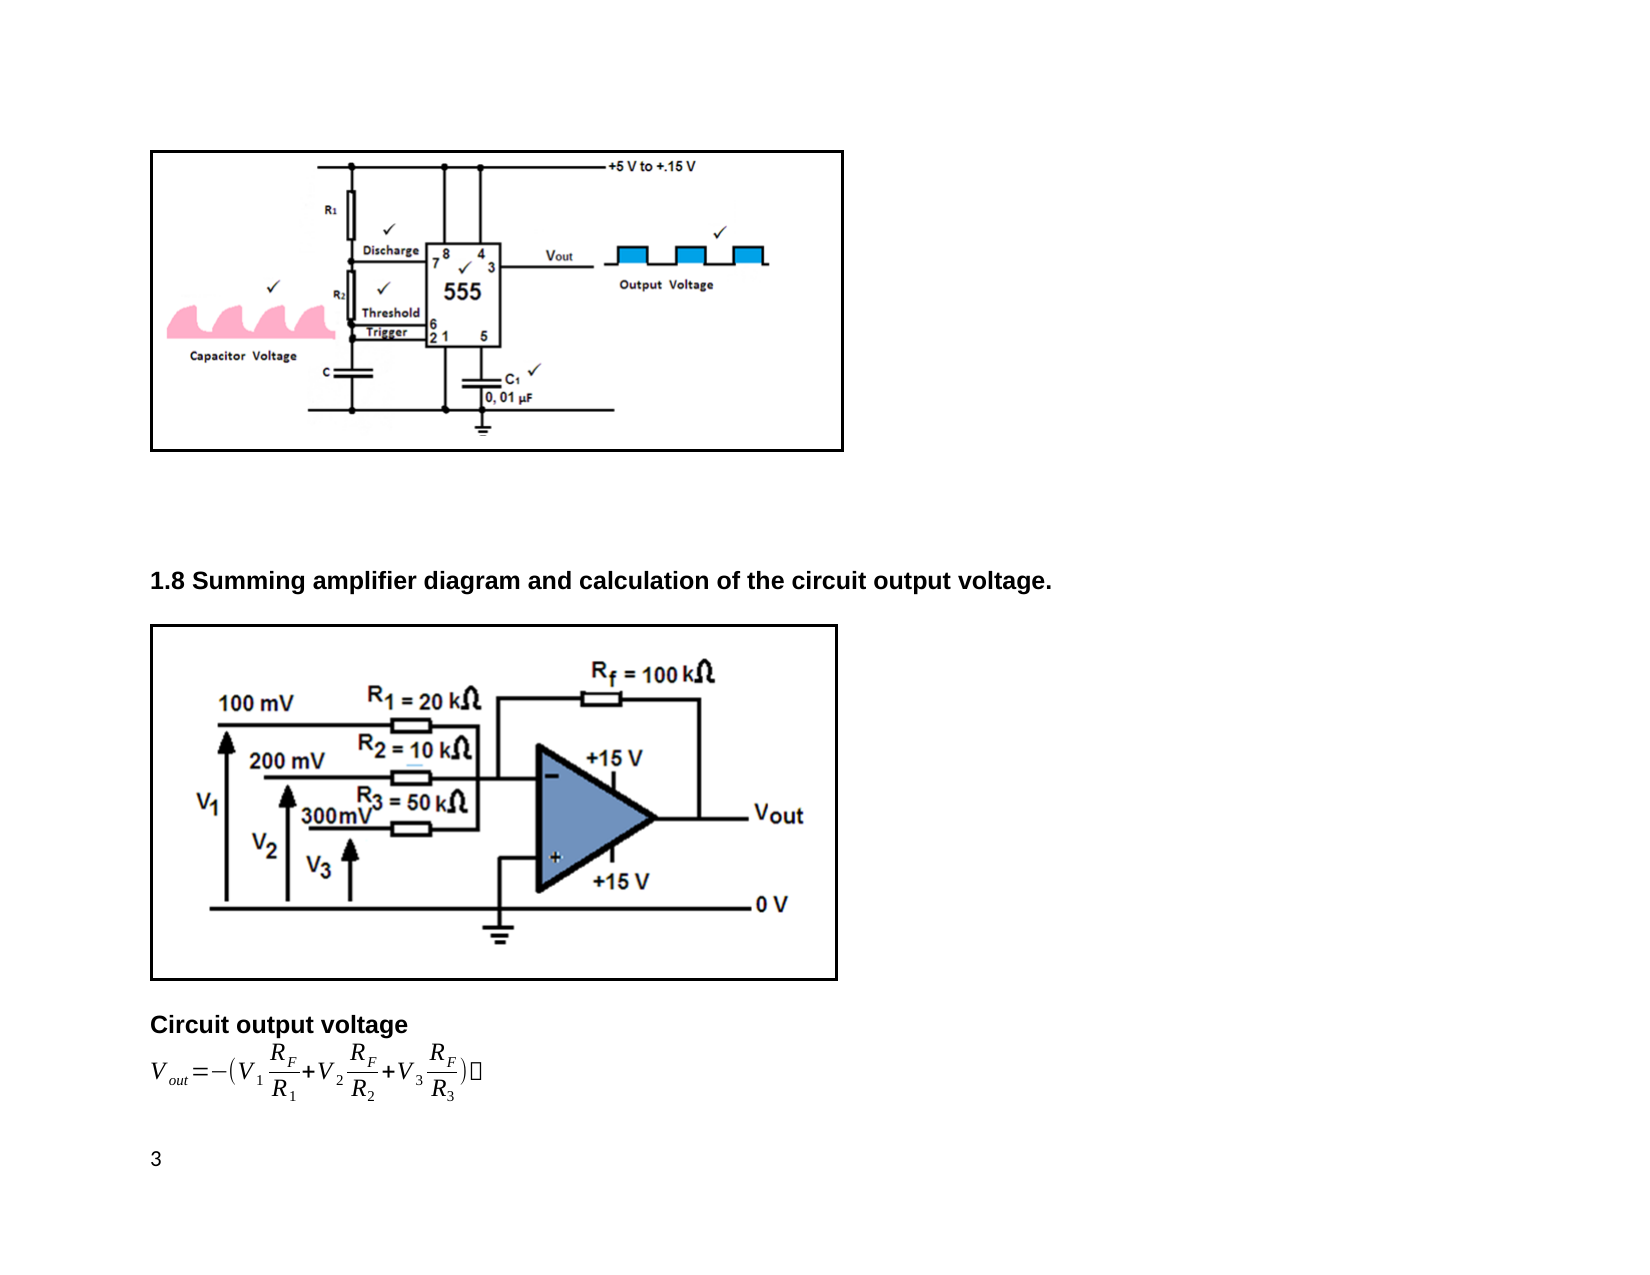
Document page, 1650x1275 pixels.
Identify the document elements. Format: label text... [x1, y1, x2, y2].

picture [162, 627, 824, 946]
text 1.8 Summing amplifier diagram and calculation of the circuit output voltage. [150, 567, 1500, 595]
picture [162, 153, 798, 436]
table_header [153, 153, 841, 448]
table_header [153, 627, 835, 978]
text  [150, 1039, 1500, 1105]
text Circuit output voltage [150, 1010, 1500, 1039]
